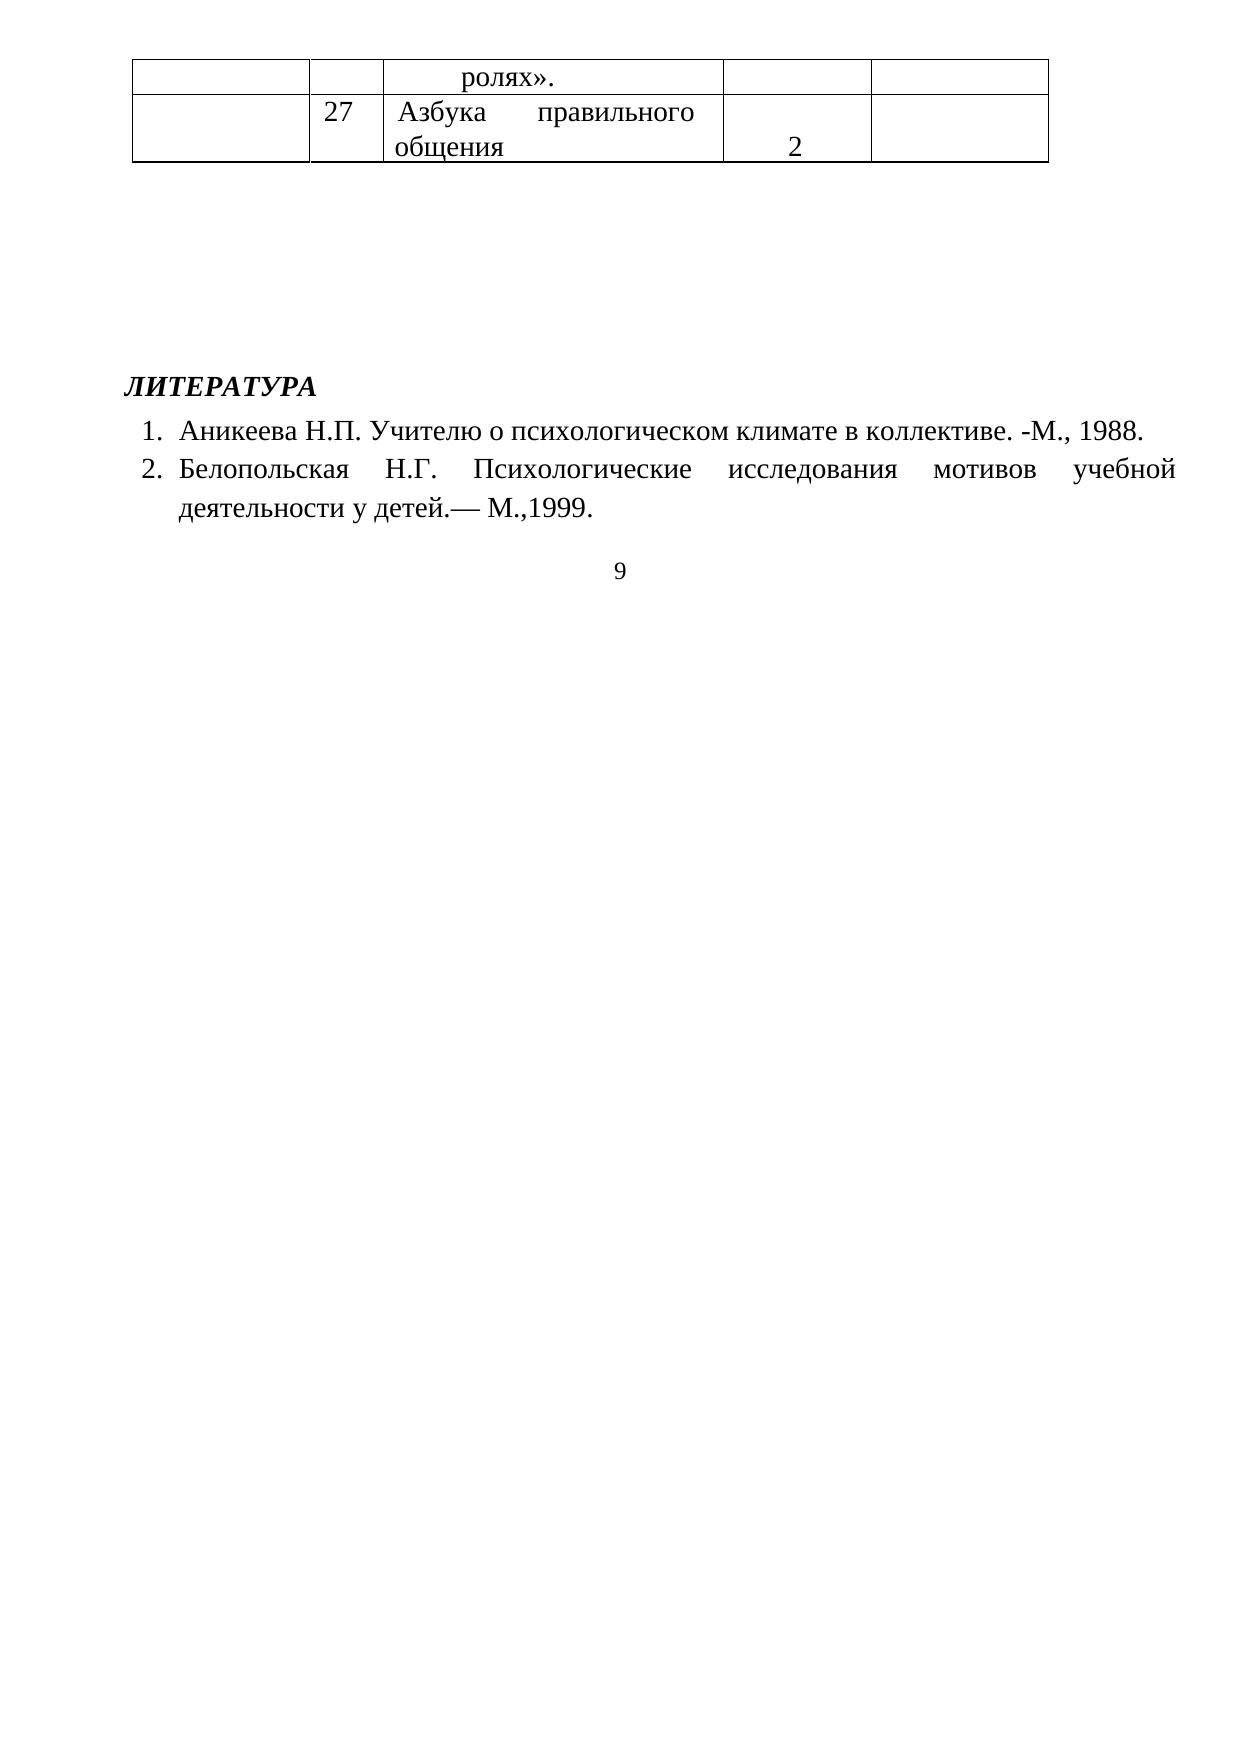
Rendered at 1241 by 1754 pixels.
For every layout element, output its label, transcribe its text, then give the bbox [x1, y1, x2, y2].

text 9 [614, 556, 1177, 585]
text 1. Аникеева Н.П. Учителю о психологическом климате в коллективе. -М., 1988. [141, 413, 1177, 447]
text 27 Азбука правильного [124, 94, 1177, 127]
text ЛИТЕРАТУРА [124, 369, 1177, 403]
text ролях». [461, 59, 1177, 93]
text 2. Белопольская Н.Г. Психологические исследования мотивов учебной деятельности у детей.— М.,1999. [141, 452, 1182, 524]
text общения 2 [124, 129, 1177, 162]
